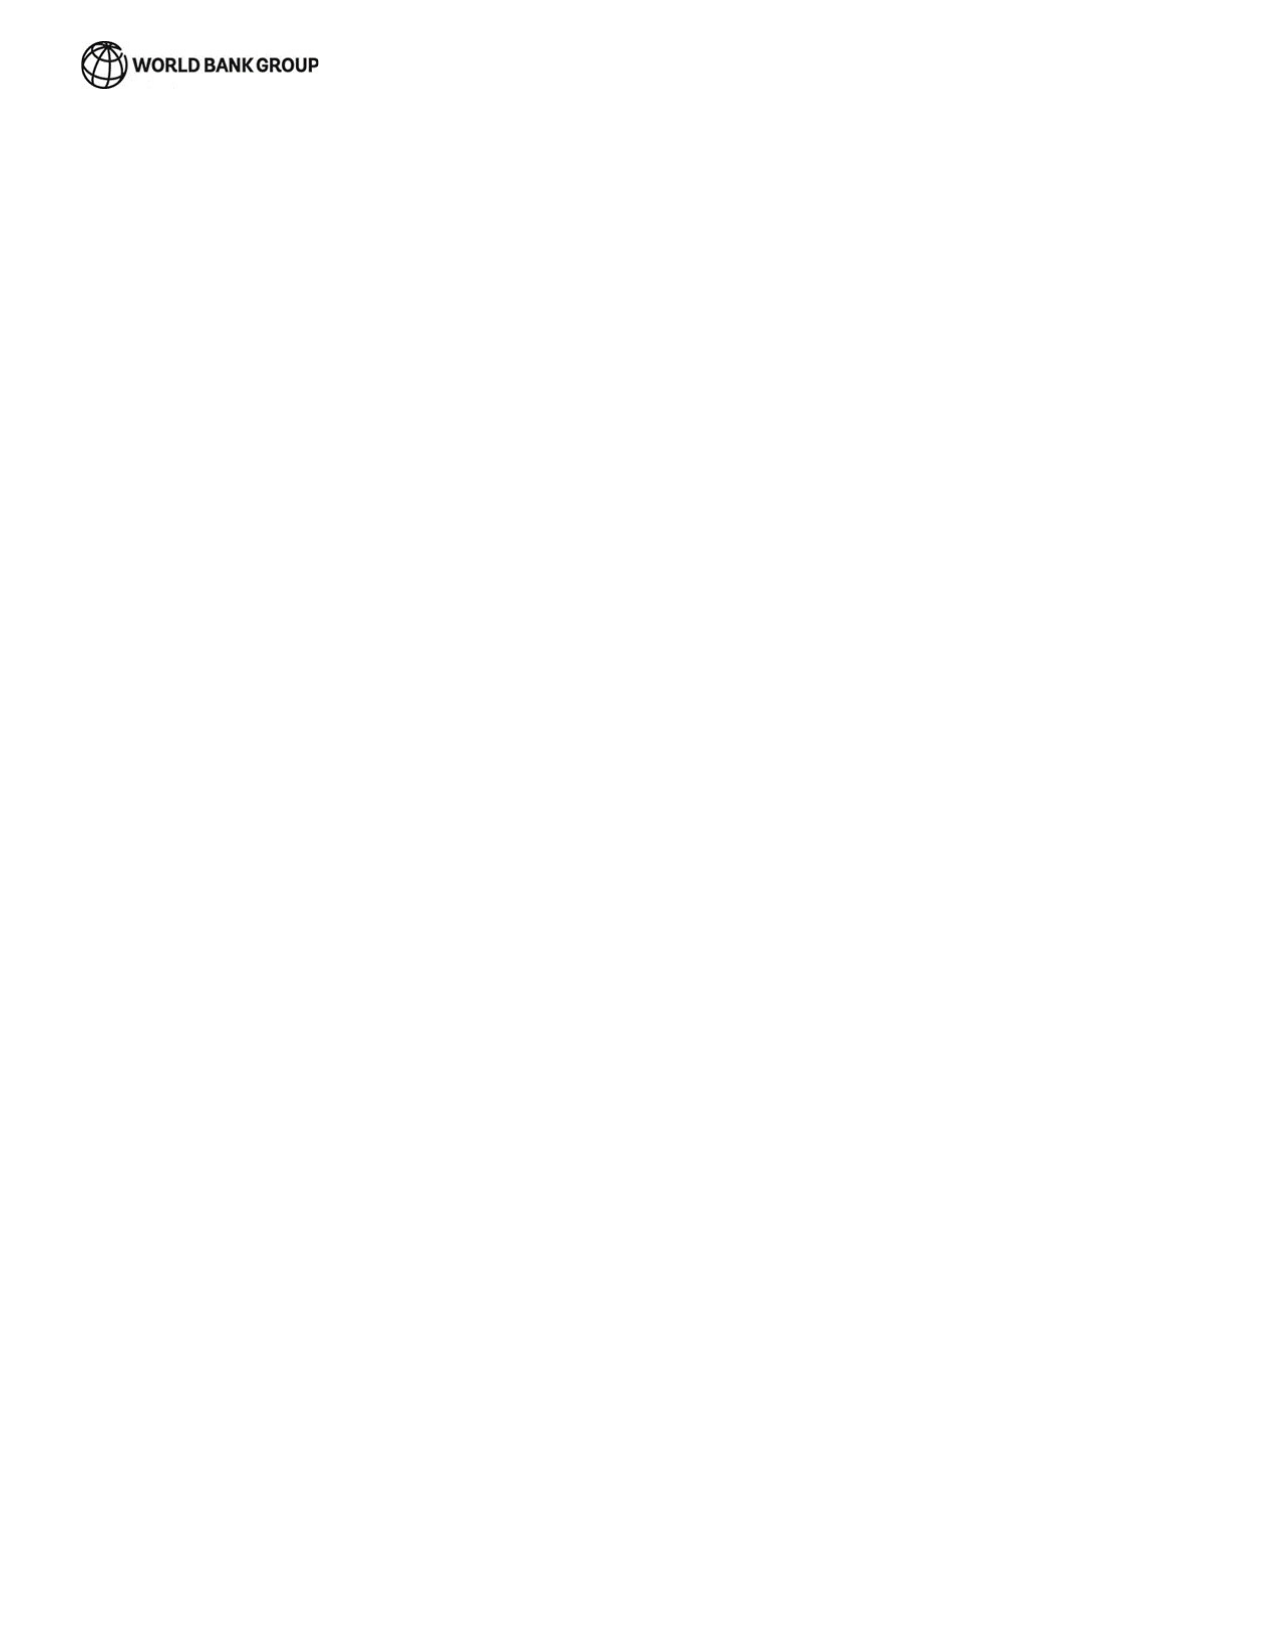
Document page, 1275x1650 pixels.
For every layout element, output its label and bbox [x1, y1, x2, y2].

picture [81, 41, 319, 89]
